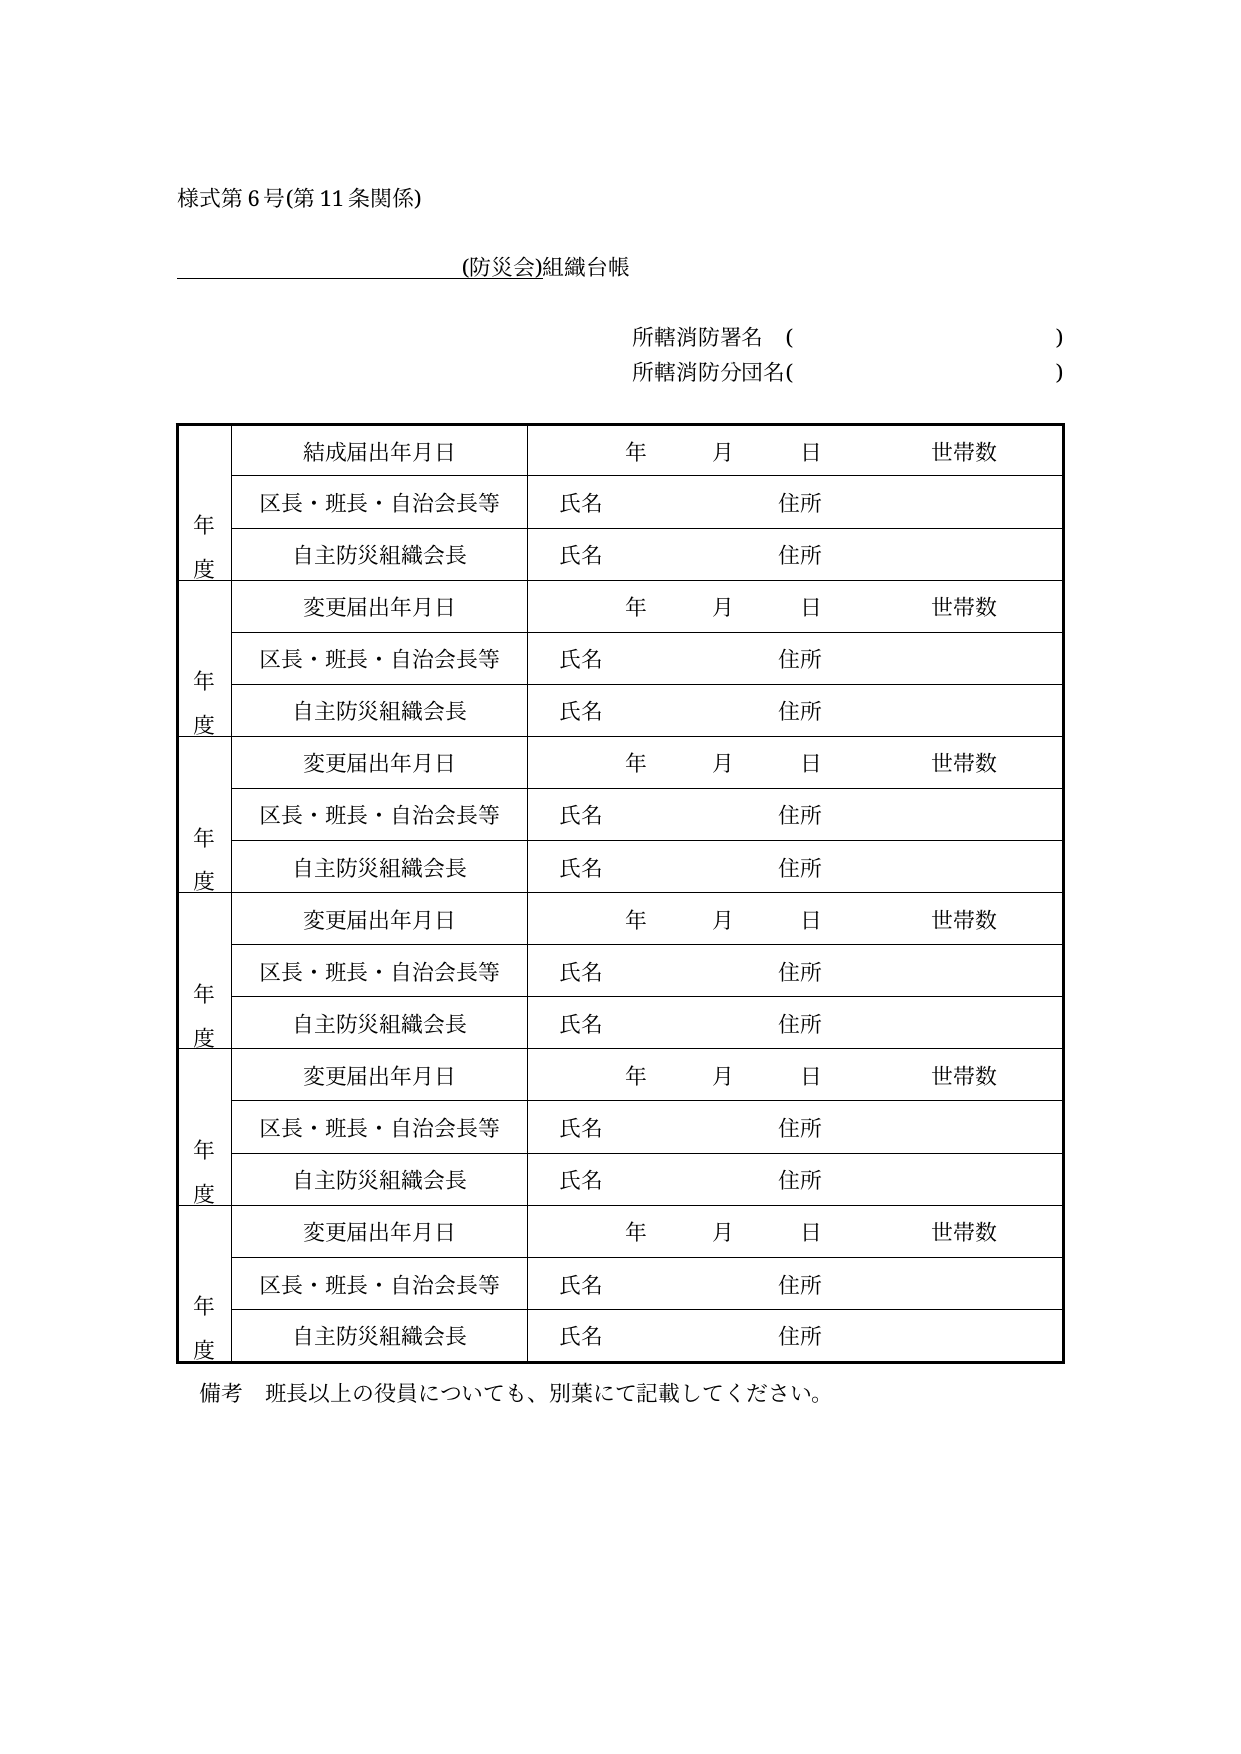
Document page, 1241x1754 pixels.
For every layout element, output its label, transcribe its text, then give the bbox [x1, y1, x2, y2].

table_header 結成届出年月日 [232, 426, 527, 475]
table_cell 氏名 住所 [528, 633, 1062, 684]
table_cell 氏名 住所 [528, 1154, 1062, 1204]
table_cell 年 度 [179, 1206, 231, 1361]
table_cell 氏名 住所 [528, 1258, 1062, 1309]
table_cell 年 月 日 世帯数 [528, 1049, 1062, 1100]
table_cell 自主防災組織会長 [232, 997, 527, 1048]
table_cell 氏名 住所 [528, 841, 1062, 892]
table_cell 自主防災組織会長 [232, 1310, 527, 1361]
table_cell 氏名 住所 [528, 1310, 1062, 1361]
text (防災会)組織台帳 [177, 249, 1063, 284]
table_cell 年 度 [179, 893, 231, 1048]
table_cell 年 月 日 世帯数 [528, 737, 1062, 788]
table_header 年 度 [179, 426, 231, 579]
table_cell 年 度 [179, 1049, 231, 1204]
table_cell 氏名 住所 [528, 997, 1062, 1048]
table_cell 区長・班長・自治会長等 [232, 945, 527, 996]
text 備考 班長以上の役員についても、別葉にて記載してください。 [177, 1374, 1063, 1409]
table_cell 氏名 住所 [528, 529, 1062, 579]
table_cell 区長・班長・自治会長等 [232, 1101, 527, 1152]
table_cell 区長・班長・自治会長等 [232, 789, 527, 840]
table_cell 区長・班長・自治会長等 [232, 1258, 527, 1309]
table_cell 氏名 住所 [528, 945, 1062, 996]
table_cell 年 月 日 世帯数 [528, 1206, 1062, 1257]
table_cell 年 月 日 世帯数 [528, 581, 1062, 632]
table_cell 氏名 住所 [528, 1101, 1062, 1152]
table_cell 変更届出年月日 [232, 893, 527, 944]
table_cell 区長・班長・自治会長等 [232, 633, 527, 684]
table_cell 年 度 [179, 737, 231, 892]
table_header 年 月 日 世帯数 [528, 426, 1062, 475]
table_cell 自主防災組織会長 [232, 685, 527, 736]
table_cell 変更届出年月日 [232, 581, 527, 632]
table_cell 自主防災組織会長 [232, 841, 527, 892]
table_cell 年 度 [179, 581, 231, 736]
table_cell 年 月 日 世帯数 [528, 893, 1062, 944]
text 所轄消防分団名( ) [177, 353, 1063, 388]
table_cell 氏名 住所 [528, 476, 1062, 527]
table_cell 氏名 住所 [528, 685, 1062, 736]
text 所轄消防署名 ( ) [177, 319, 1063, 353]
table_cell 氏名 住所 [528, 789, 1062, 840]
table_cell 自主防災組織会長 [232, 1154, 527, 1204]
text 様式第6号(第11条関係) [177, 179, 1063, 214]
table_cell 変更届出年月日 [232, 1206, 527, 1257]
table_cell 区長・班長・自治会長等 [232, 476, 527, 527]
table_cell 変更届出年月日 [232, 737, 527, 788]
table_cell 変更届出年月日 [232, 1049, 527, 1100]
table_cell 自主防災組織会長 [232, 529, 527, 579]
